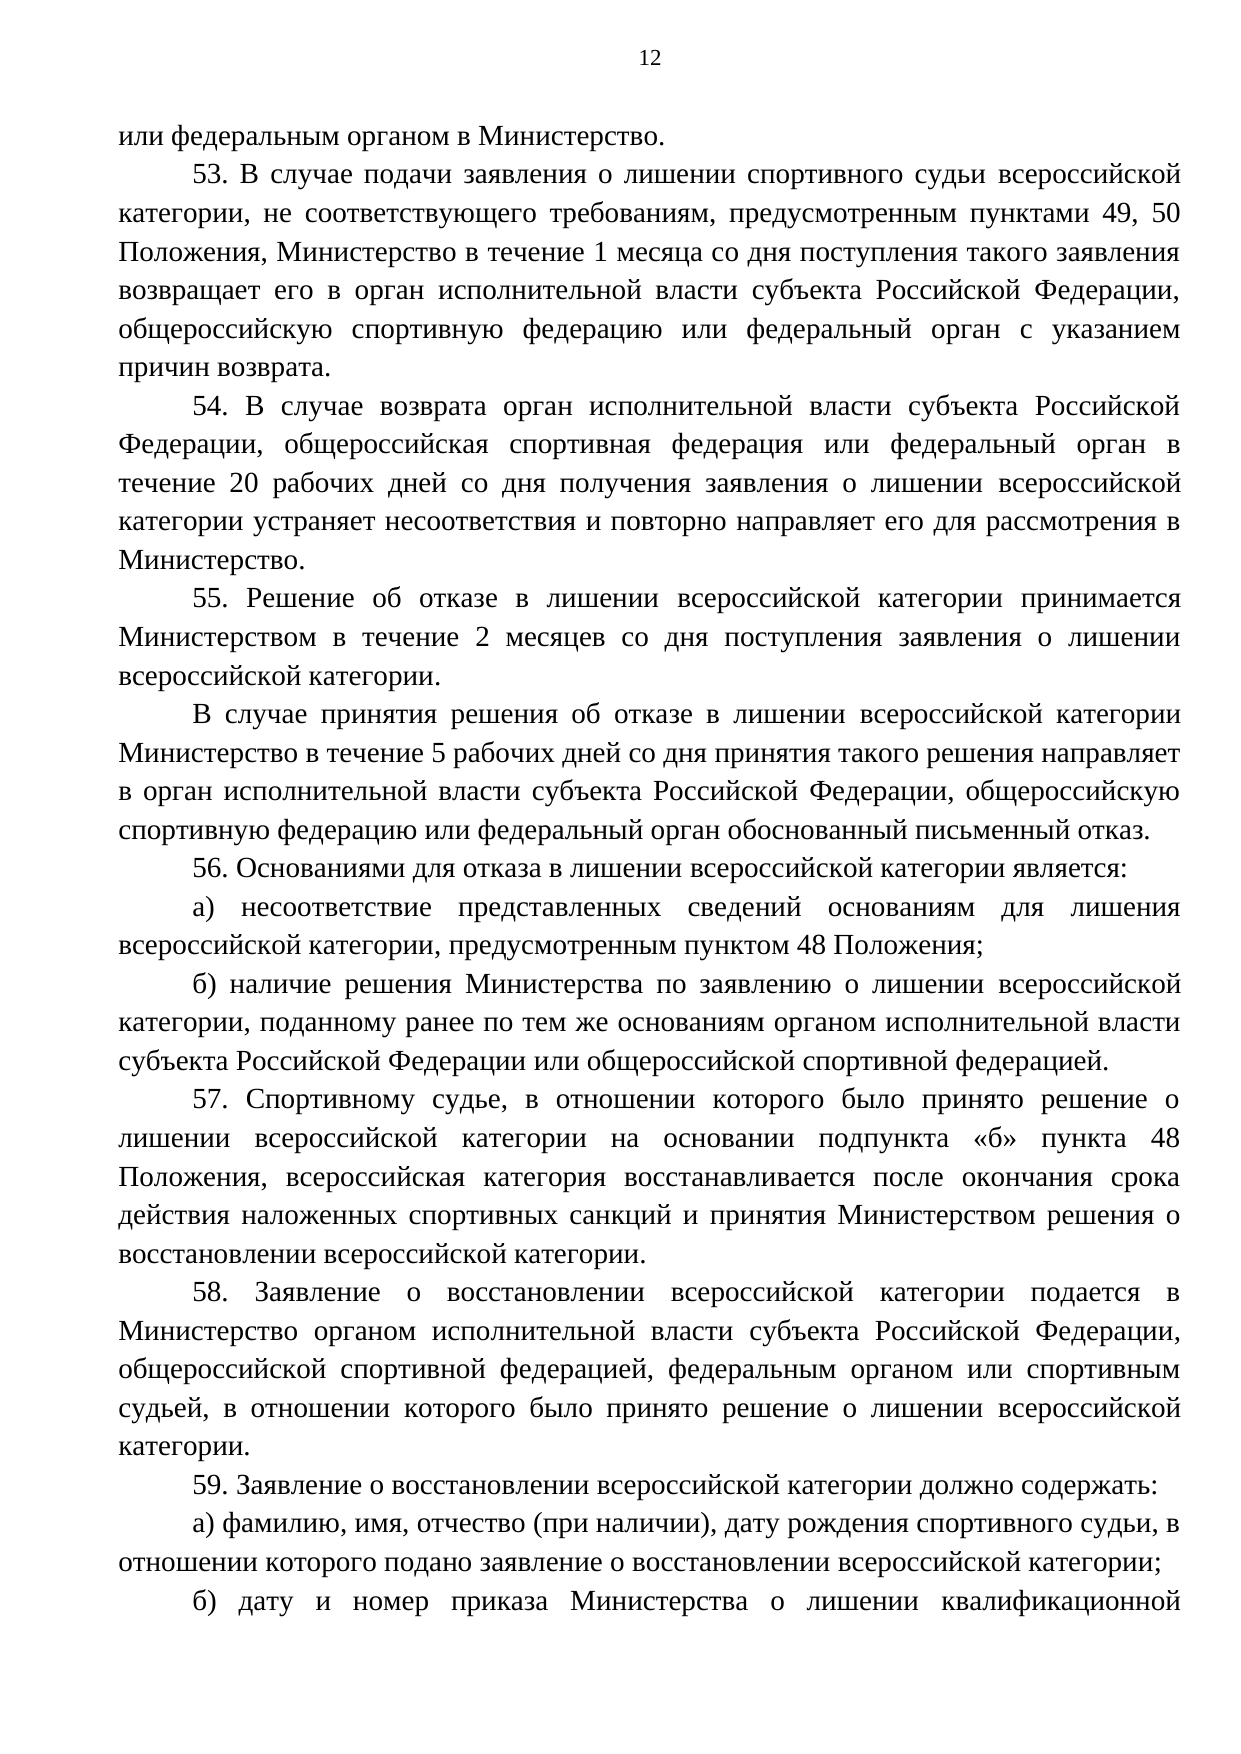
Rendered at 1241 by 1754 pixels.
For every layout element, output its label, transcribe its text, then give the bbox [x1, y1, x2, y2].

text а) фамилию, имя, отчество (при наличии), дату рождения спортивного судьи, в отношении которого подано заявление о восстановлении всероссийской категории; [118, 1506, 1181, 1578]
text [118, 1583, 1181, 1616]
text 56. Основаниями для отказа в лишении всероссийской категории является: [118, 850, 1181, 884]
text 58. Заявление о восстановлении всероссийской категории подается в Министерство органом исполнительной власти субъекта Российской Федерации, общероссийской спортивной федерацией, федеральным органом или спортивным судьей, в отношении которого было принято решение о лишении всероссийской категории. [118, 1274, 1181, 1462]
text 53. В случае подачи заявления о лишении спортивного судьи всероссийской категории, не соответствующего требованиям, предусмотренным пунктами 49, 50 Положения, Министерство в течение 1 месяца со дня поступления такого заявления возвращает его в орган исполнительной власти субъекта Российской Федерации, общероссийскую спортивную федерацию или федеральный орган с указанием причин возврата. [118, 157, 1181, 383]
list 54. В случае возврата орган исполнительной власти субъекта Российской Федерации, общероссийская спортивная федерация или федеральный орган в течение 20 рабочих дней со дня получения заявления о лишении всероссийской категории устраняет несоответствия и повторно направляет его для рассмотрения в Министерство. [118, 388, 1181, 576]
text 55. Решение об отказе в лишении всероссийской категории принимается Министерством в течение 2 месяцев со дня поступления заявления о лишении всероссийской категории. [118, 581, 1181, 691]
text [118, 118, 1181, 152]
text 59. Заявление о восстановлении всероссийской категории должно содержать: [118, 1467, 1181, 1501]
text 57. Спортивному судье, в отношении которого было принято решение о лишении всероссийской категории на основании подпункта «б» пункта 48 Положения, всероссийская категория восстанавливается после окончания срока действия наложенных спортивных санкций и принятия Министерством решения о восстановлении всероссийской категории. [118, 1082, 1181, 1269]
text б) наличие решения Министерства по заявлению о лишении всероссийской категории, поданному ранее по тем же основаниям органом исполнительной власти субъекта Российской Федерации или общероссийской спортивной федерацией. [118, 966, 1181, 1077]
text В случае принятия решения об отказе в лишении всероссийской категории Министерство в течение 5 рабочих дней со дня принятия такого решения направляет в орган исполнительной власти субъекта Российской Федерации, общероссийскую спортивную федерацию или федеральный орган обоснованный письменный отказ. [118, 696, 1181, 845]
text а) несоответствие представленных сведений основаниям для лишения всероссийской категории, предусмотренным пунктом 48 Положения; [118, 889, 1181, 961]
